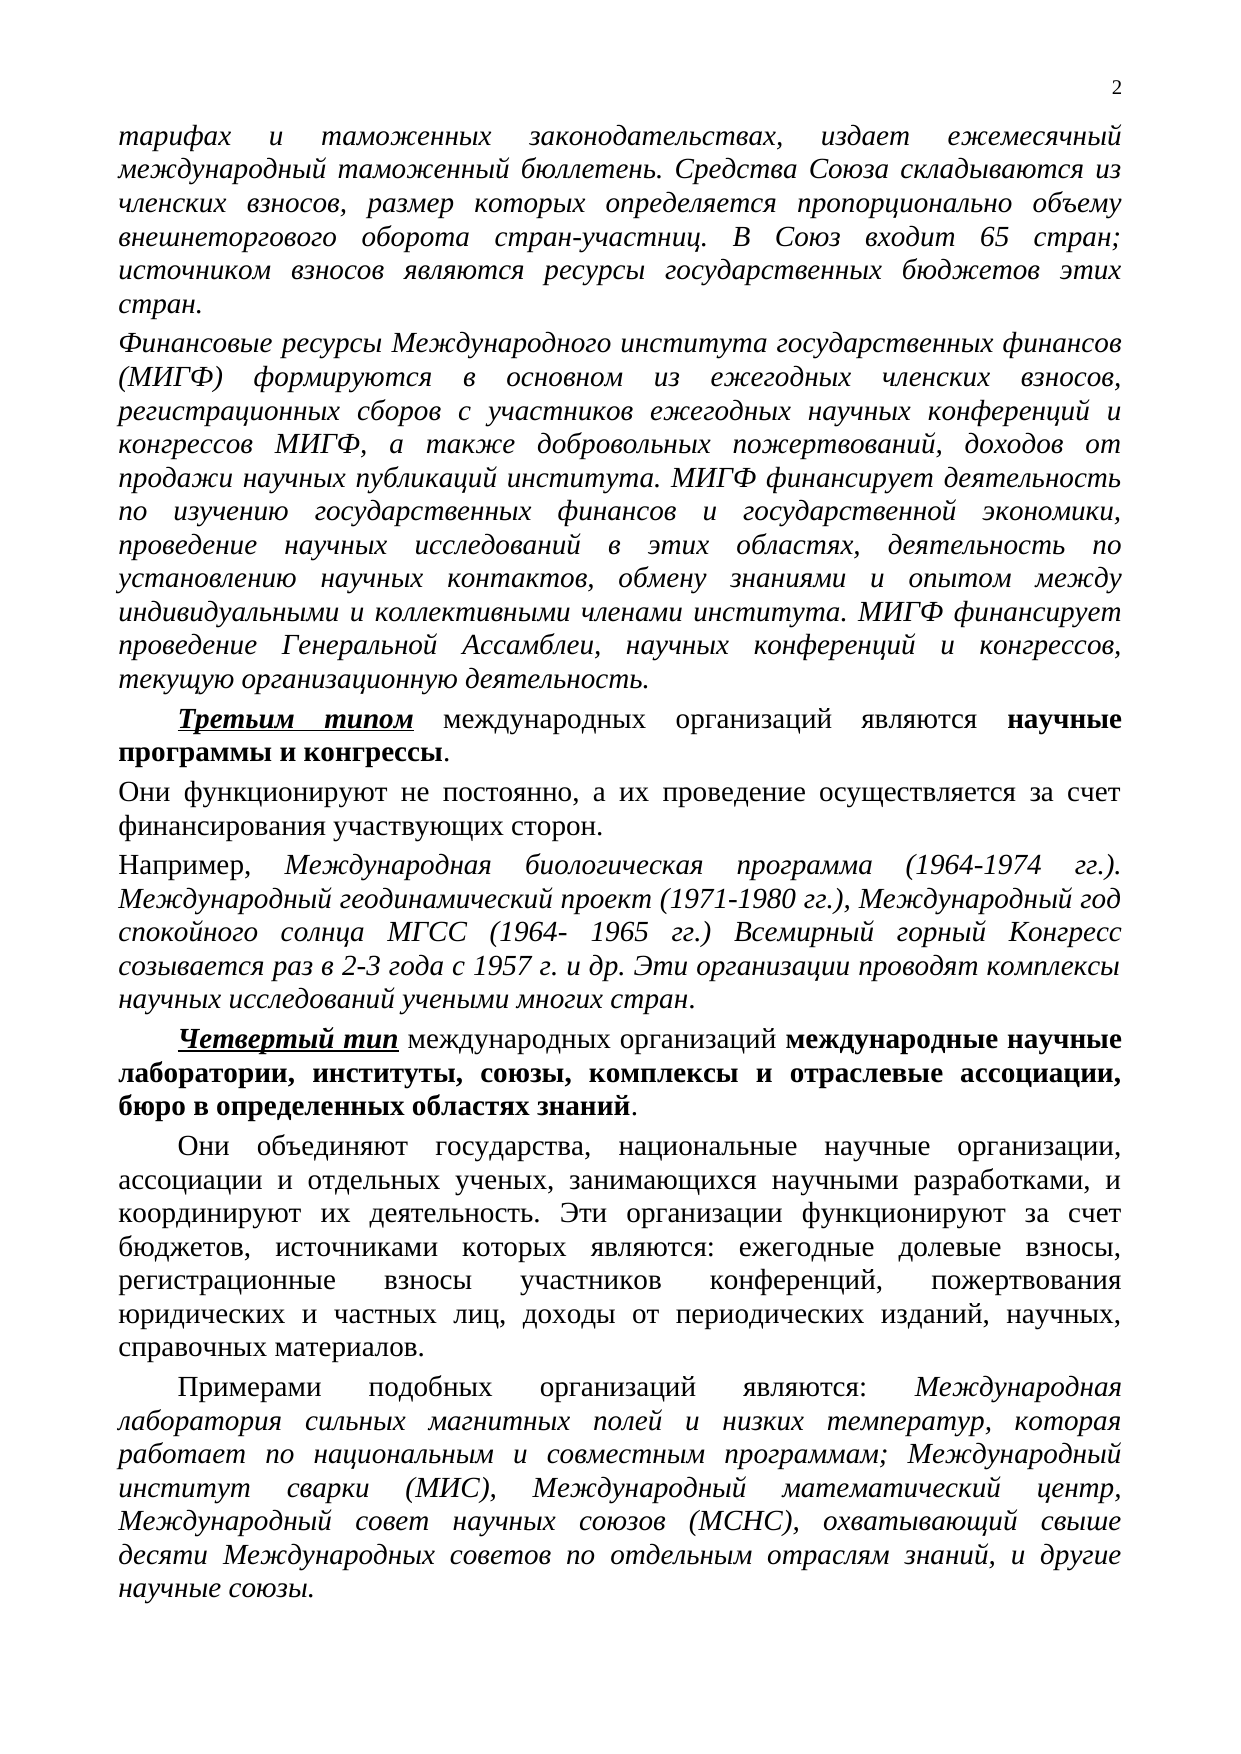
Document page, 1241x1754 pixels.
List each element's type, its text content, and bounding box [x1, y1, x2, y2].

text Они функционируют не постоянно, а их проведение осуществляется за счет финансирования участвующих сторон. [118, 774, 1122, 841]
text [118, 118, 1122, 319]
text Третьим типом международных организаций являются научные программы и конгрессы. [118, 701, 1122, 768]
text Они объединяют государства, национальные научные организации, ассоциации и отдельных ученых, занимающихся научными разработками, и координируют их деятельность. Эти организации функционируют за счет бюджетов, источниками которых являются: ежегодные долевые взносы, регистрационные взносы участников конференций, пожертвования юридических и частных лиц, доходы от периодических изданий, научных, справочных материалов. [118, 1128, 1122, 1363]
text Например, Международная биологическая программа (1964-1974 гг.). Международный геодинамический проект (1971-1980 гг.), Международный год спокойного солнца МГСС (1964- 1965 гг.) Всемирный горный Конгресс созывается раз в 2-3 года с 1957 г. и др. Эти организации проводят комплексы научных исследований учеными многих стран. [118, 847, 1122, 1015]
text Примерами подобных организаций являются: Международная лаборатория сильных магнитных полей и низких температур, которая работает по национальным и совместным программам; Международный институт сварки (МИС), Международный математический центр, Международный совет научных союзов (МСНС), охватывающий свыше десяти Международных советов по отдельным отраслям знаний, и другие научные союзы. [118, 1369, 1122, 1604]
text Четвертый тип международных организаций международные научные лаборатории, институты, союзы, комплексы и отраслевые ассоциации, бюро в определенных областях знаний. [118, 1021, 1122, 1122]
text Финансовые ресурсы Международного института государственных финансов (МИГФ) формируются в основном из ежегодных членских взносов, регистрационных сборов с участников ежегодных научных конференций и конгрессов МИГФ, а также добровольных пожертвований, доходов от продажи научных публикаций института. МИГФ финансирует деятельность по изучению государственных финансов и государственной экономики, проведение научных исследований в этих областях, деятельность по установлению научных контактов, обмену знаниями и опытом между индивидуальными и коллективными членами института. МИГФ финансирует проведение Генеральной Ассамблеи, научных конференций и конгрессов, текущую организационную деятельность. [118, 326, 1122, 694]
